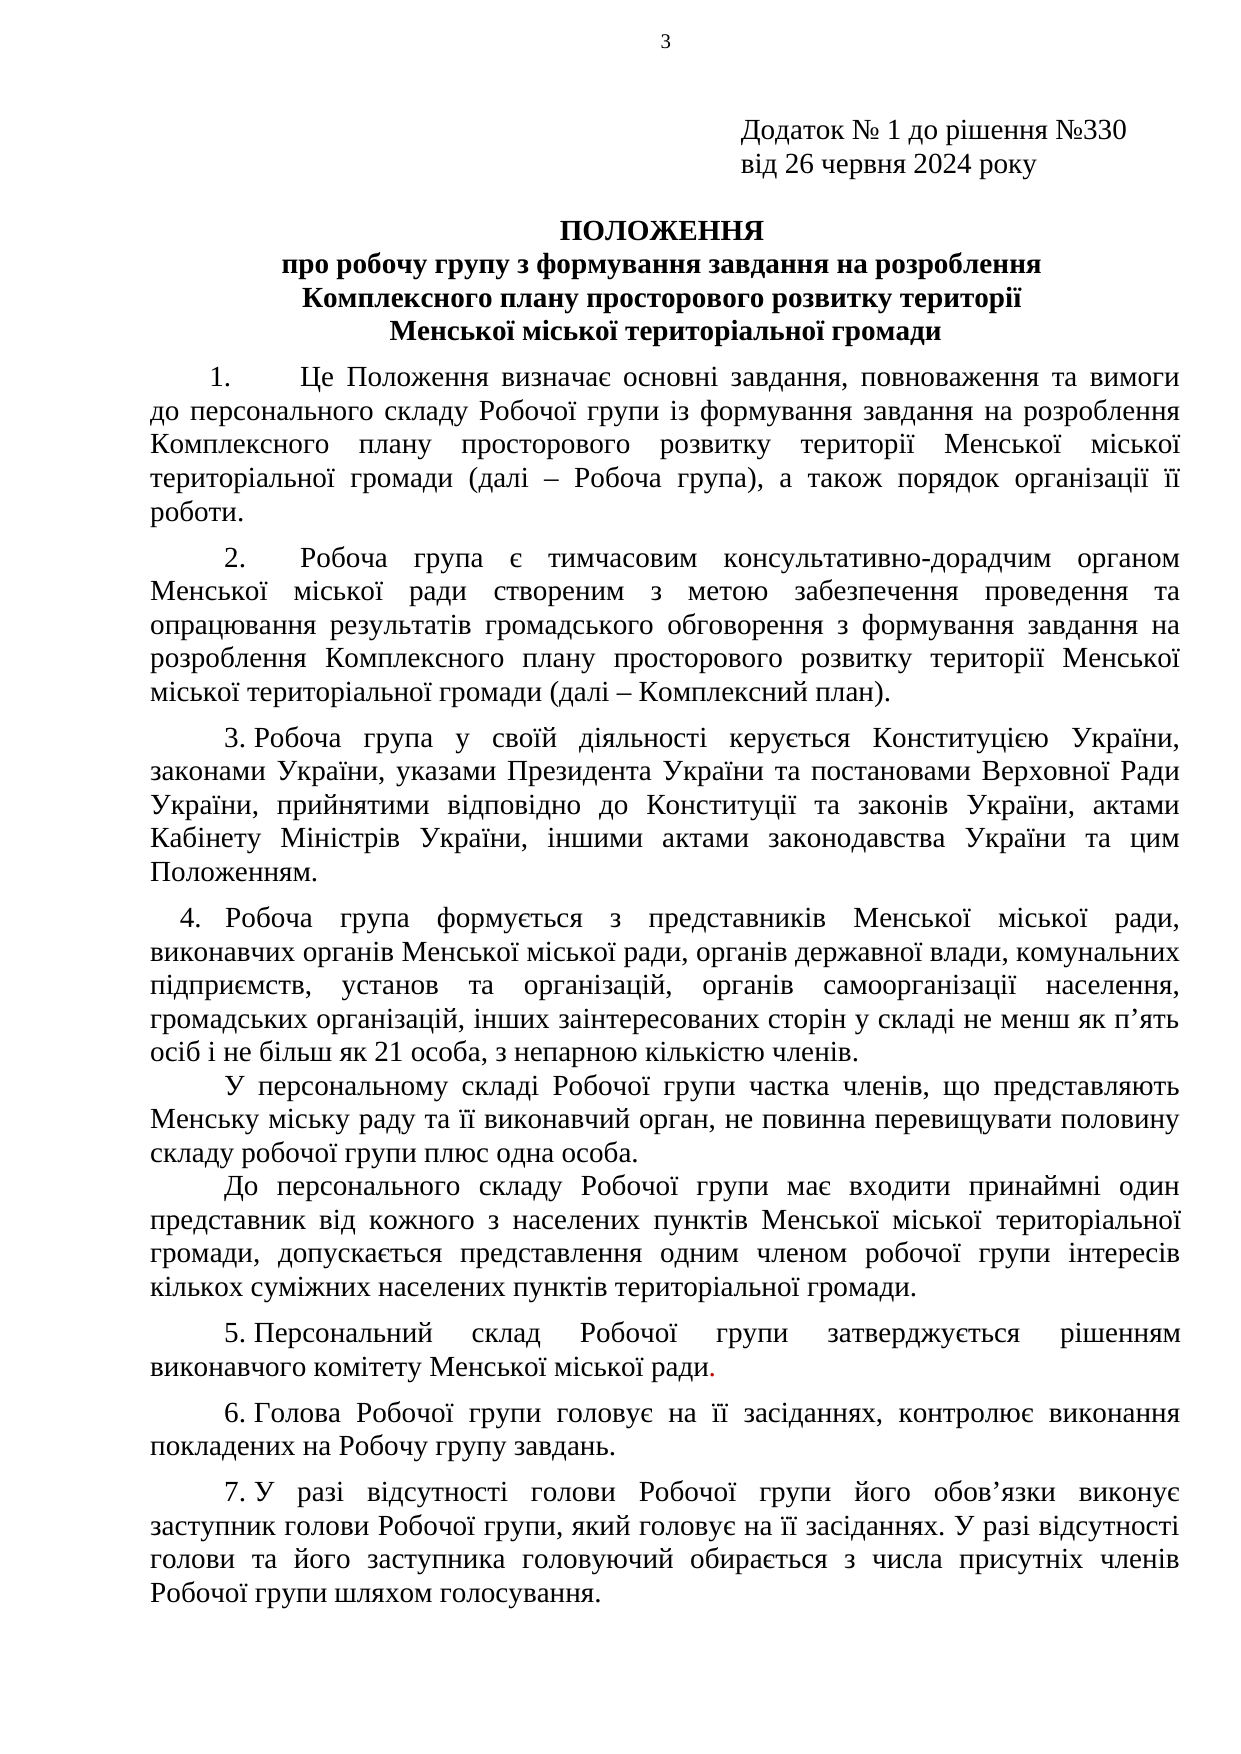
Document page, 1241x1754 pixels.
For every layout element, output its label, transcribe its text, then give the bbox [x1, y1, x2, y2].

text ПОЛОЖЕННЯ про робочу групу з формування завдання на розроблення Комплексного плану просторового розвитку території Менської міської територіальної громади [150, 213, 1181, 347]
text У персональному складі Робочої групи частка членів, що представляють Менську міську раду та її виконавчий орган, не повинна перевищувати половину складу робочої групи плюс одна особа. [150, 1068, 1181, 1168]
text До персонального складу Робочої групи має входити принаймні один представник від кожного з населених пунктів Менської міської територіальної громади, допускається представлення одним членом робочої групи інтересів кількох суміжних населених пунктів територіальної громади. [150, 1168, 1181, 1303]
list Це Положення визначає основні завдання, повноваження та вимоги до персонального складу Робочої групи із формування завдання на розроблення Комплексного плану просторового розвитку території Менської міської територіальної громади (далі – Робоча група), а також порядок організації її роботи. [150, 359, 1181, 527]
list Робоча група формується з представників Менської міської ради, виконавчих органів Менської міської ради, органів державної влади, комунальних підприємств, установ та організацій, органів самоорганізації населення, громадських організацій, інших заінтересованих сторін у складі не менш як п’ять осіб і не більш як 21 особа, з непарною кількістю членів. [150, 900, 1181, 1068]
list У разі відсутності голови Робочої групи його обов’язки виконує заступник голови Робочої групи, який головує на її засіданнях. У разі відсутності голови та його заступника головуючий обирається з числа присутніх членів Робочої групи шляхом голосування. [150, 1474, 1181, 1608]
list Голова Робочої групи головує на її засіданнях, контролює виконання покладених на Робочу групу завдань. [150, 1395, 1181, 1462]
list Робоча група є тимчасовим консультативно-дорадчим органом Менської міської ради створеним з метою забезпечення проведення та опрацювання результатів громадського обговорення з формування завдання на розроблення Комплексного плану просторового розвитку території Менської міської територіальної громади (далі – Комплексний план). [150, 540, 1181, 707]
list Персональний склад Робочої групи затверджується рішенням виконавчого комітету Менської міської ради. [150, 1315, 1181, 1382]
text Додаток № 1 до рішення №330 від 26 червня 2024 року [741, 112, 1181, 179]
list Робоча група у своїй діяльності керується Конституцією України, законами України, указами Президента України та постановами Верховної Ради України, прийнятими відповідно до Конституції та законів України, актами Кабінету Міністрів України, іншими актами законодавства України та цим Положенням. [150, 720, 1181, 888]
